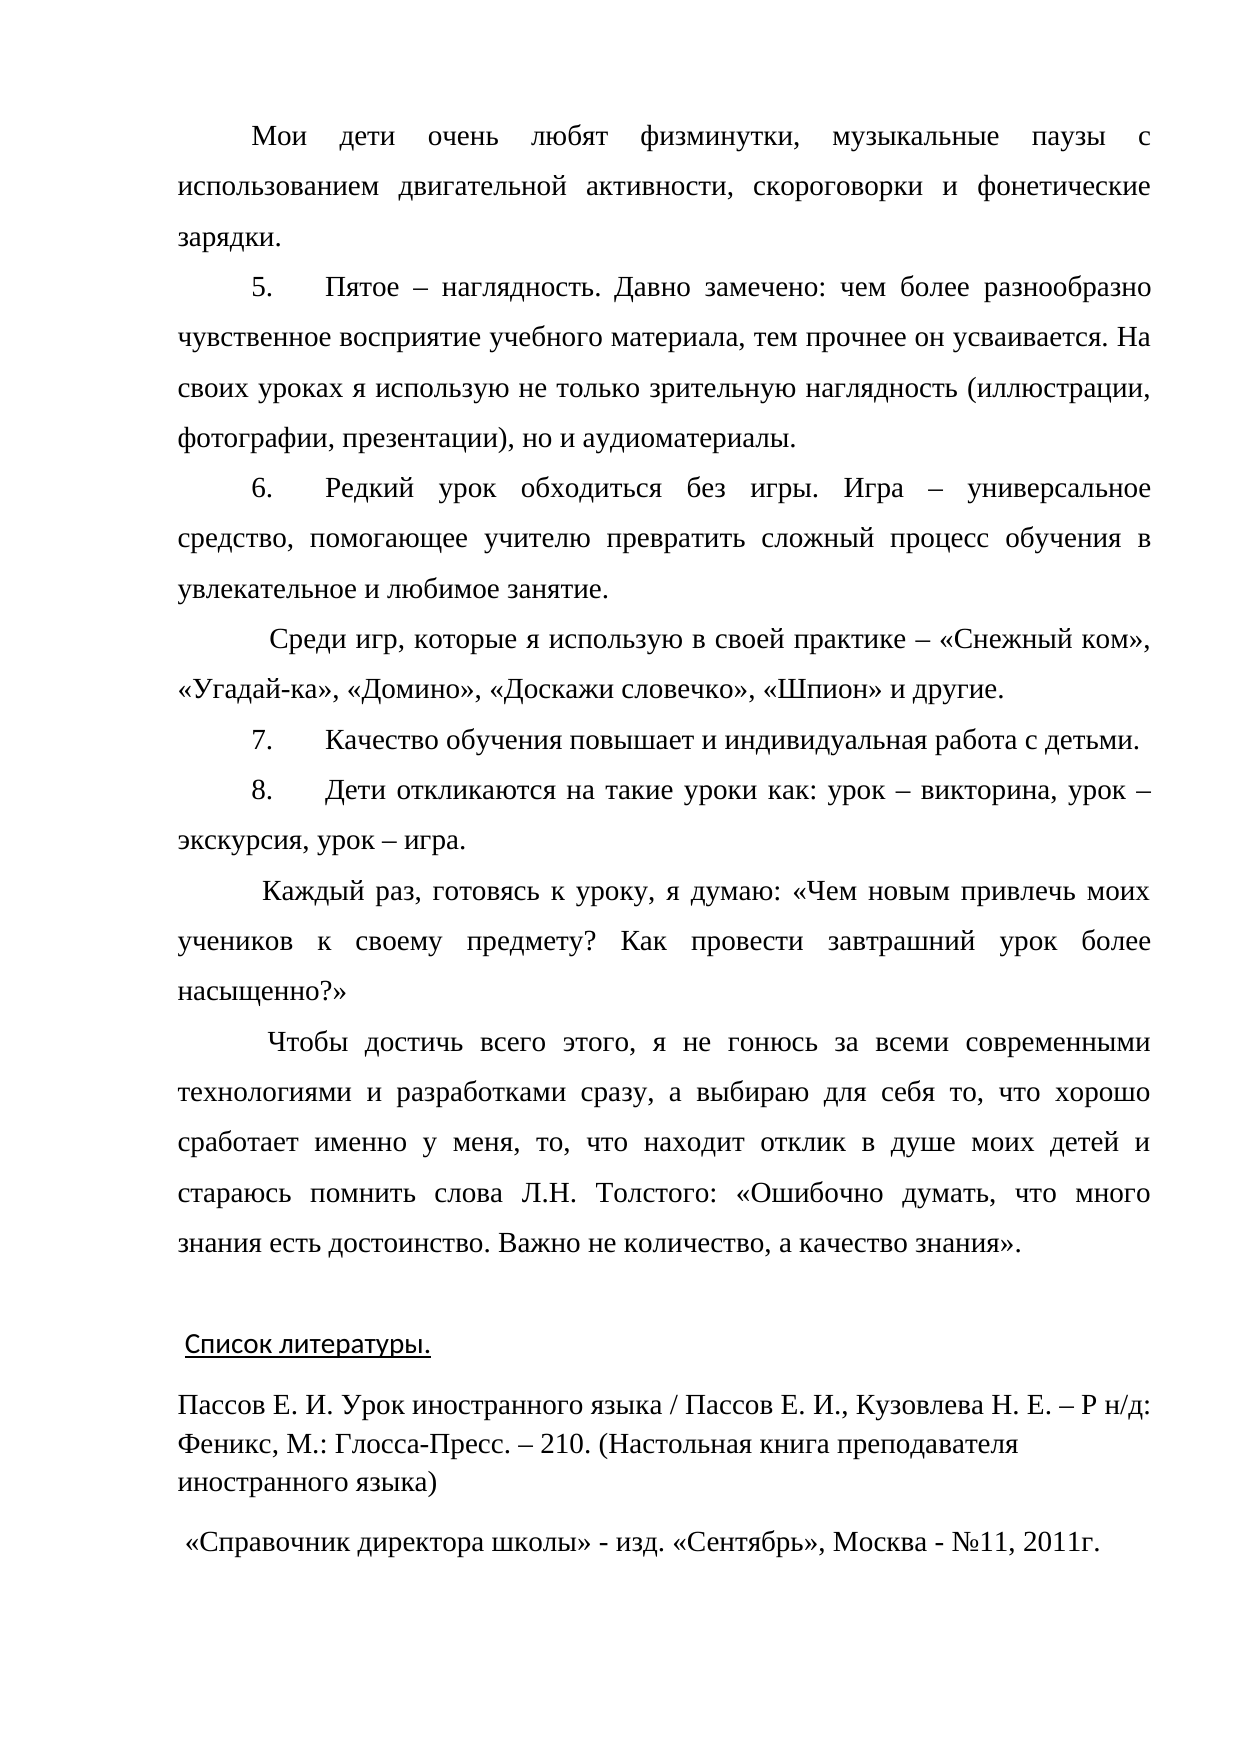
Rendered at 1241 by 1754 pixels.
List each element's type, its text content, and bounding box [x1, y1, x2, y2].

list Качество обучения повышает и индивидуальная работа с детьми. [177, 722, 1152, 755]
text Каждый раз, готовясь к уроку, я думаю: «Чем новым привлечь моих учеников к своему предмету? Как провести завтрашний урок более насыщенно?» [177, 873, 1152, 1007]
text Список литературы. [177, 1326, 1152, 1361]
text Чтобы достичь всего этого, я не гонюсь за всеми современными технологиями и разработками сразу, а выбираю для себя то, что хорошо сработает именно у меня, то, что находит отклик в душе моих детей и стараюсь помнить слова Л.Н. Толстого: «Ошибочно думать, что много знания есть достоинство. Важно не количество, а качество знания». [177, 1024, 1152, 1258]
text Среди игр, которые я использую в своей практике – «Снежный ком», «Угадай-ка», «Домино», «Доскажи словечко», «Шпион» и другие. [177, 621, 1152, 705]
text «Справочник директора школы» - изд. «Сентябрь», Москва - №11, 2011г. [177, 1524, 1152, 1557]
text Пассов Е. И. Урок иностранного языка / Пассов Е. И., Кузовлева Н. Е. – Р н/д: Феникс, М.: Глосса-Пресс. – 210. (Настольная книга преподавателя иностранного языка) [177, 1387, 1152, 1498]
list Редкий урок обходиться без игры. Игра – универсальное средство, помогающее учителю превратить сложный процесс обучения в увлекательное и любимое занятие. [177, 470, 1152, 604]
list Пятое – наглядность. Давно замечено: чем более разнообразно чувственное восприятие учебного материала, тем прочнее он усваивается. На своих уроках я использую не только зрительную наглядность (иллюстрации, фотографии, презентации), но и аудиоматериалы. [177, 269, 1152, 453]
list Дети откликаются на такие уроки как: урок – викторина, урок – экскурсия, урок – игра. [177, 772, 1152, 856]
text Мои дети очень любят физминутки, музыкальные паузы с использованием двигательной активности, скороговорки и фонетические зарядки. [177, 118, 1152, 252]
